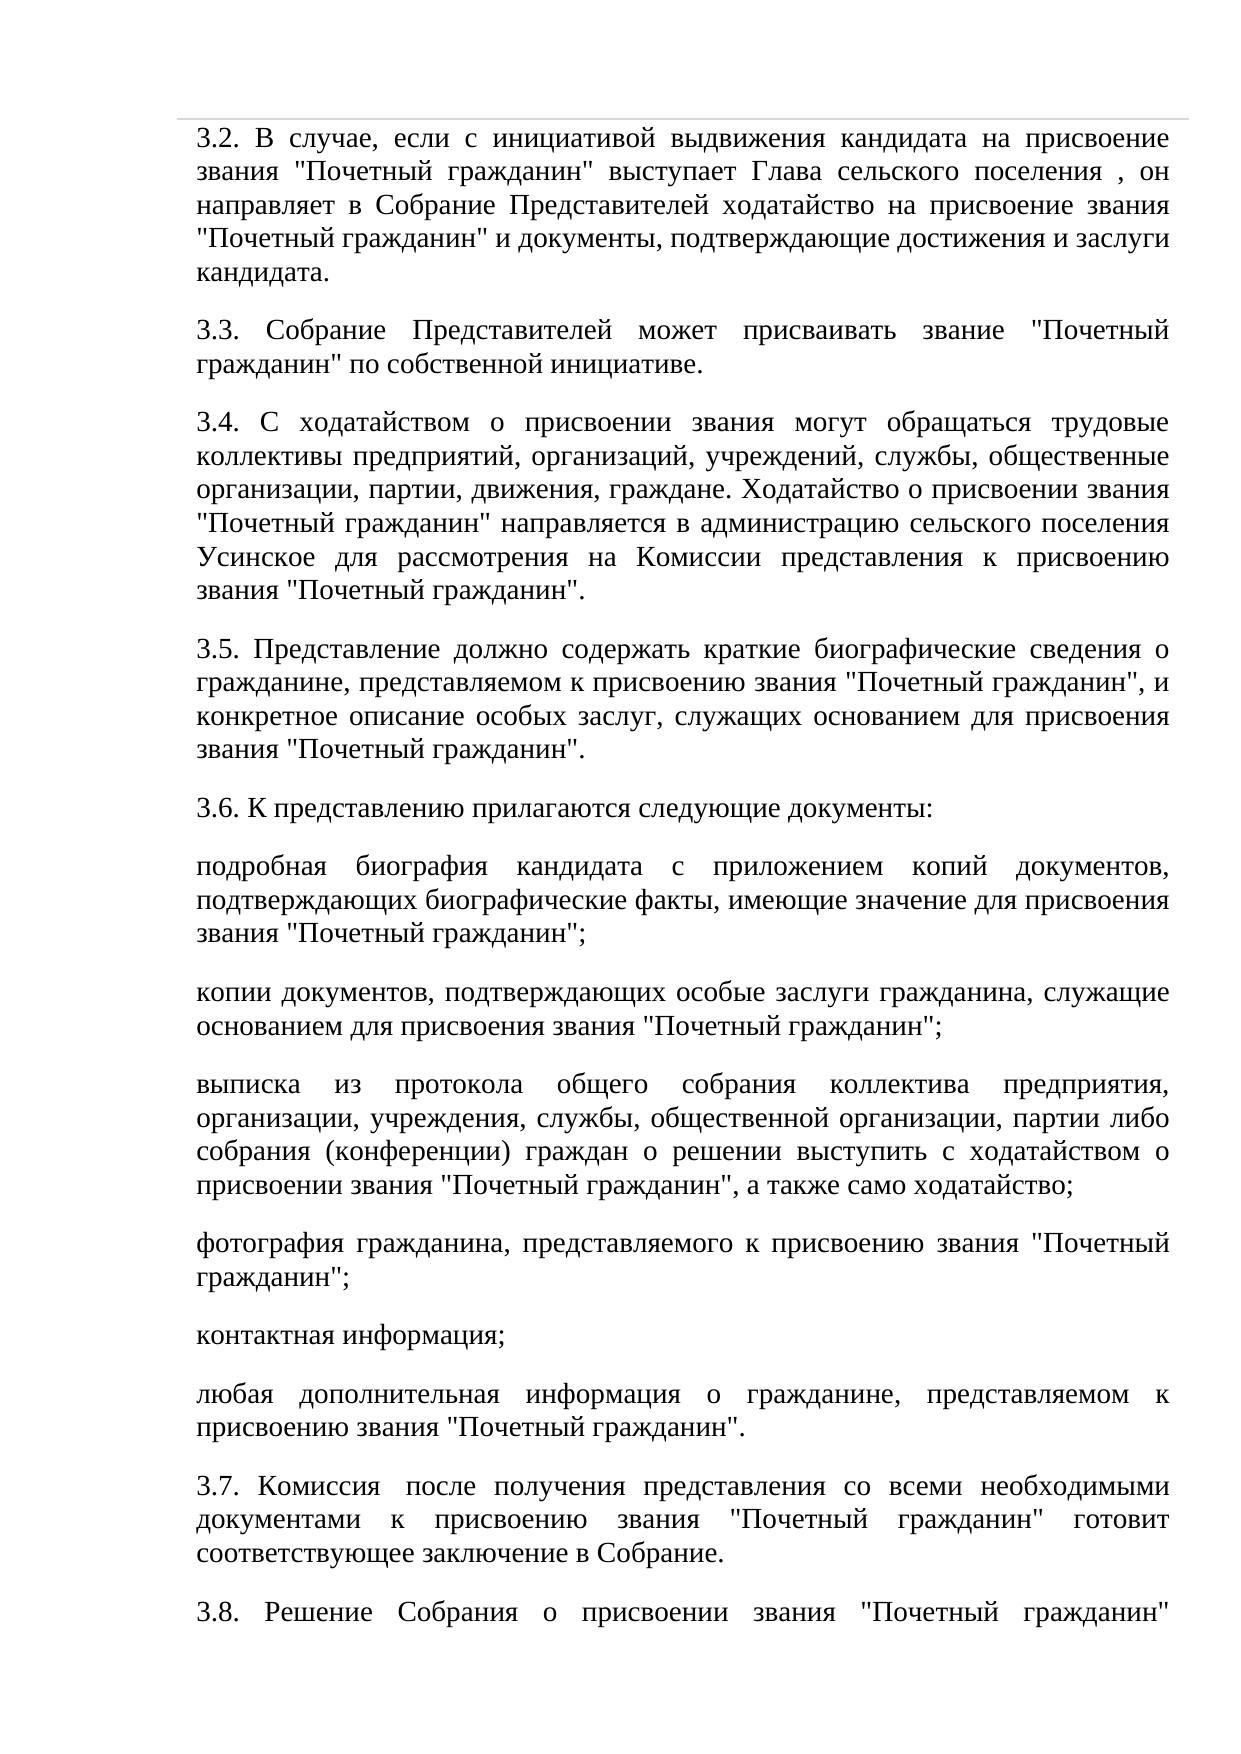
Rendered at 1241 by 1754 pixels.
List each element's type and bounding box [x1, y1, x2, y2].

table_header [177, 120, 1189, 1627]
